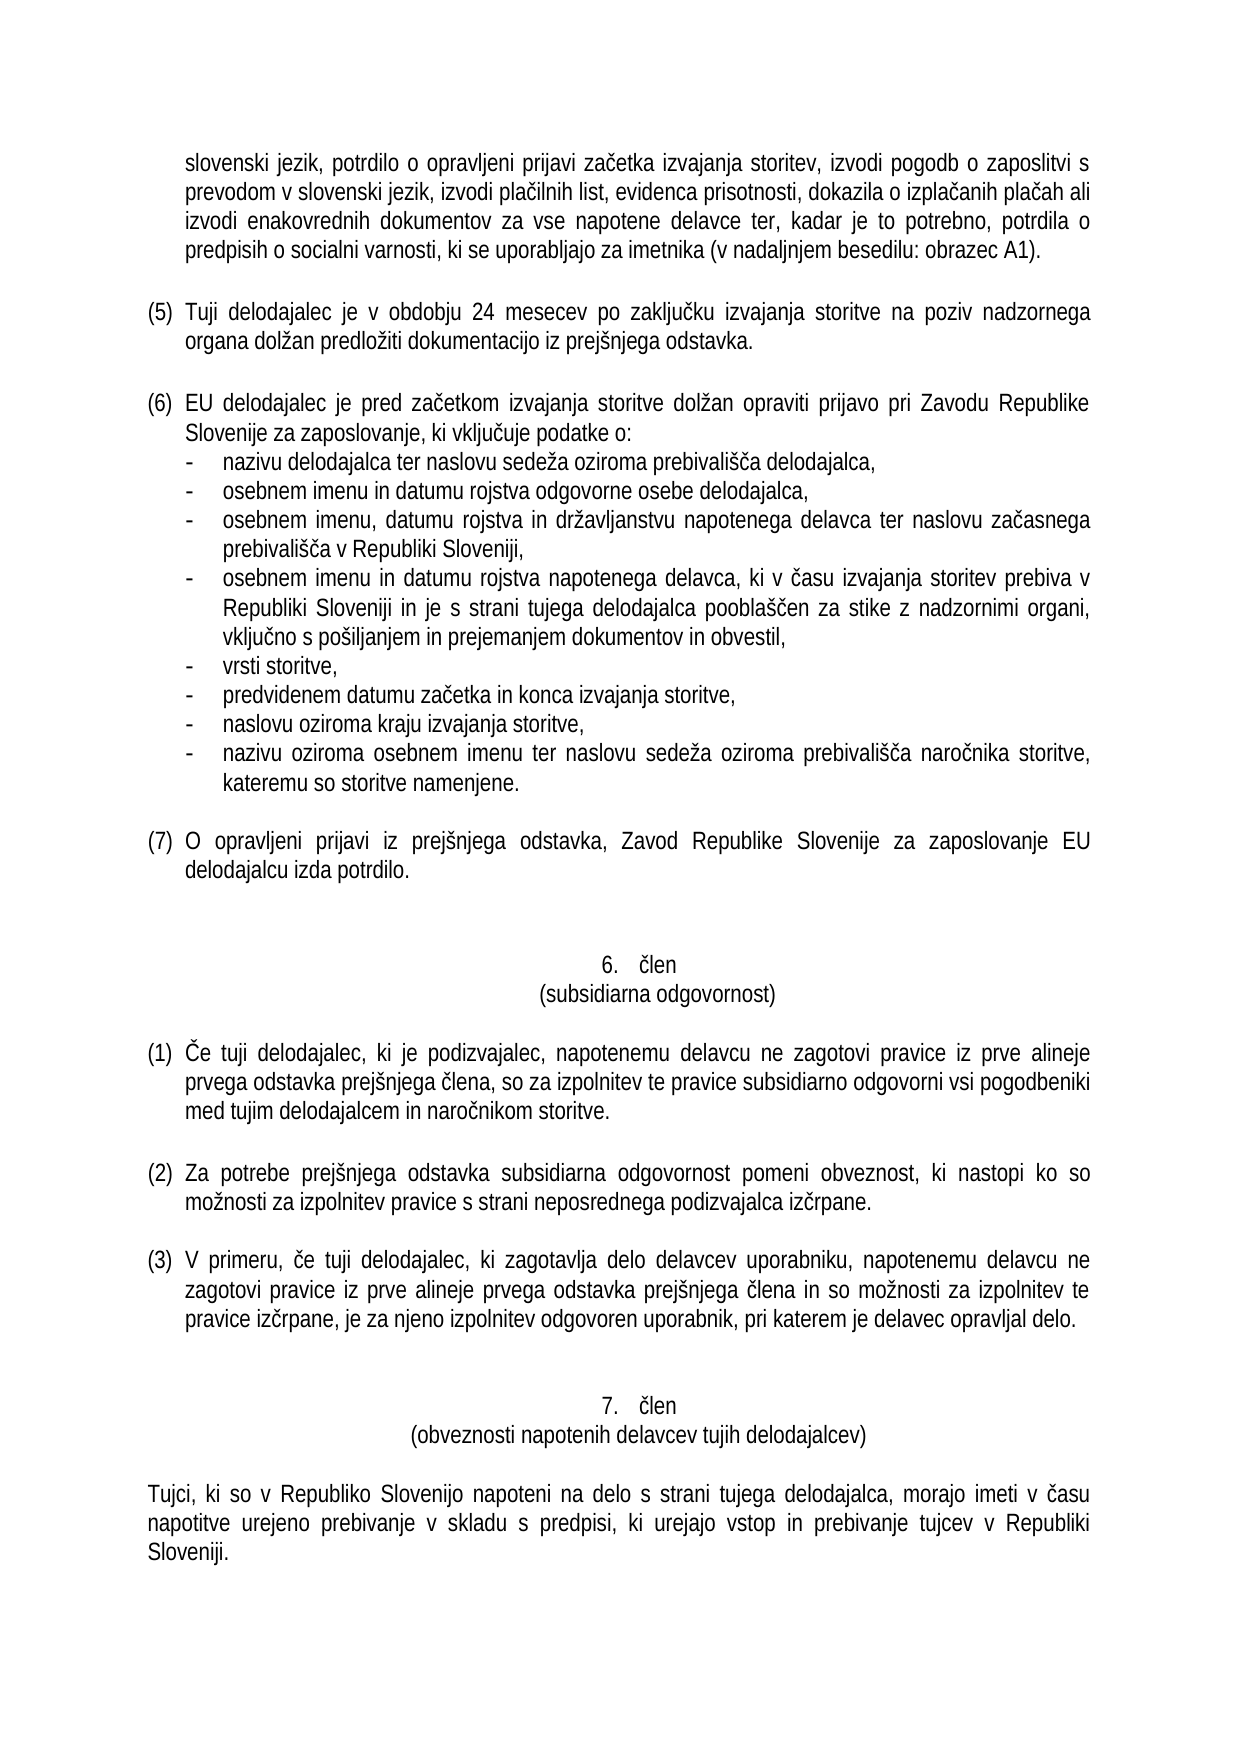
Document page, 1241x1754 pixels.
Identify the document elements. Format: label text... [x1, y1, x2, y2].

list vrsti storitve, [185, 651, 1093, 680]
list osebnem imenu in datumu rojstva odgovorne osebe delodajalca, [185, 476, 1093, 505]
list V primeru, če tuji delodajalec, ki zagotavlja delo delavcev uporabniku, napotenemu delavcu ne zagotovi pravice iz prve alineje prvega odstavka prejšnjega člena in so možnosti za izpolnitev te pravice izčrpane, je za njeno izpolnitev odgovoren uporabnik, pri katerem je delavec opravljal delo. [147, 1246, 1093, 1333]
list O opravljeni prijavi iz prejšnjega odstavka, Zavod Republike Slovenije za zaposlovanje EU delodajalcu izda potrdilo. [148, 826, 1093, 884]
list Za potrebe prejšnjega odstavka subsidiarna odgovornost pomeni obveznost, ki nastopi ko so možnosti za izpolnitev pravice s strani neposrednega podizvajalca izčrpane. [148, 1158, 1093, 1216]
list nazivu oziroma osebnem imenu ter naslovu sedeža oziroma prebivališča naročnika storitve, kateremu so storitve namenjene. [185, 738, 1093, 797]
list člen [185, 1391, 1093, 1421]
list osebnem imenu in datumu rojstva napotenega delavca, ki v času izvajanja storitev prebiva v Republiki Sloveniji in je s strani tujega delodajalca pooblaščen za stike z nadzornimi organi, vključno s pošiljanjem in prejemanjem dokumentov in obvestil, [185, 563, 1093, 651]
text Tujci, ki so v Republiko Slovenijo napoteni na delo s strani tujega delodajalca, morajo imeti v času napotitve urejeno prebivanje v skladu s predpisi, ki urejajo vstop in prebivanje tujcev v Republiki Sloveniji. [147, 1479, 1093, 1566]
list Če tuji delodajalec, ki je podizvajalec, napotenemu delavcu ne zagotovi pravice iz prve alineje prvega odstavka prejšnjega člena, so za izpolnitev te pravice subsidiarno odgovorni vsi pogodbeniki med tujim delodajalcem in naročnikom storitve. [147, 1038, 1093, 1125]
list osebnem imenu, datumu rojstva in državljanstvu napotenega delavca ter naslovu začasnega prebivališča v Republiki Sloveniji, [185, 505, 1093, 563]
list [148, 148, 1093, 264]
list EU delodajalec je pred začetkom izvajanja storitve dolžan opraviti prijavo pri Zavodu Republike Slovenije za zaposlovanje, ki vključuje podatke o: [147, 388, 1093, 447]
list (subsidiarna odgovornost) [223, 979, 1093, 1008]
list člen [185, 950, 1093, 979]
list Tuji delodajalec je v obdobju 24 mesecev po zaključku izvajanja storitve na poziv nadzornega organa dolžan predložiti dokumentacijo iz prejšnjega odstavka. [148, 297, 1093, 356]
list naslovu oziroma kraju izvajanja storitve, [185, 709, 1093, 738]
text (obveznosti napotenih delavcev tujih delodajalcev) [185, 1421, 1093, 1450]
list nazivu delodajalca ter naslovu sedeža oziroma prebivališča delodajalca, [185, 447, 1093, 476]
list predvidenem datumu začetka in konca izvajanja storitve, [185, 680, 1093, 709]
